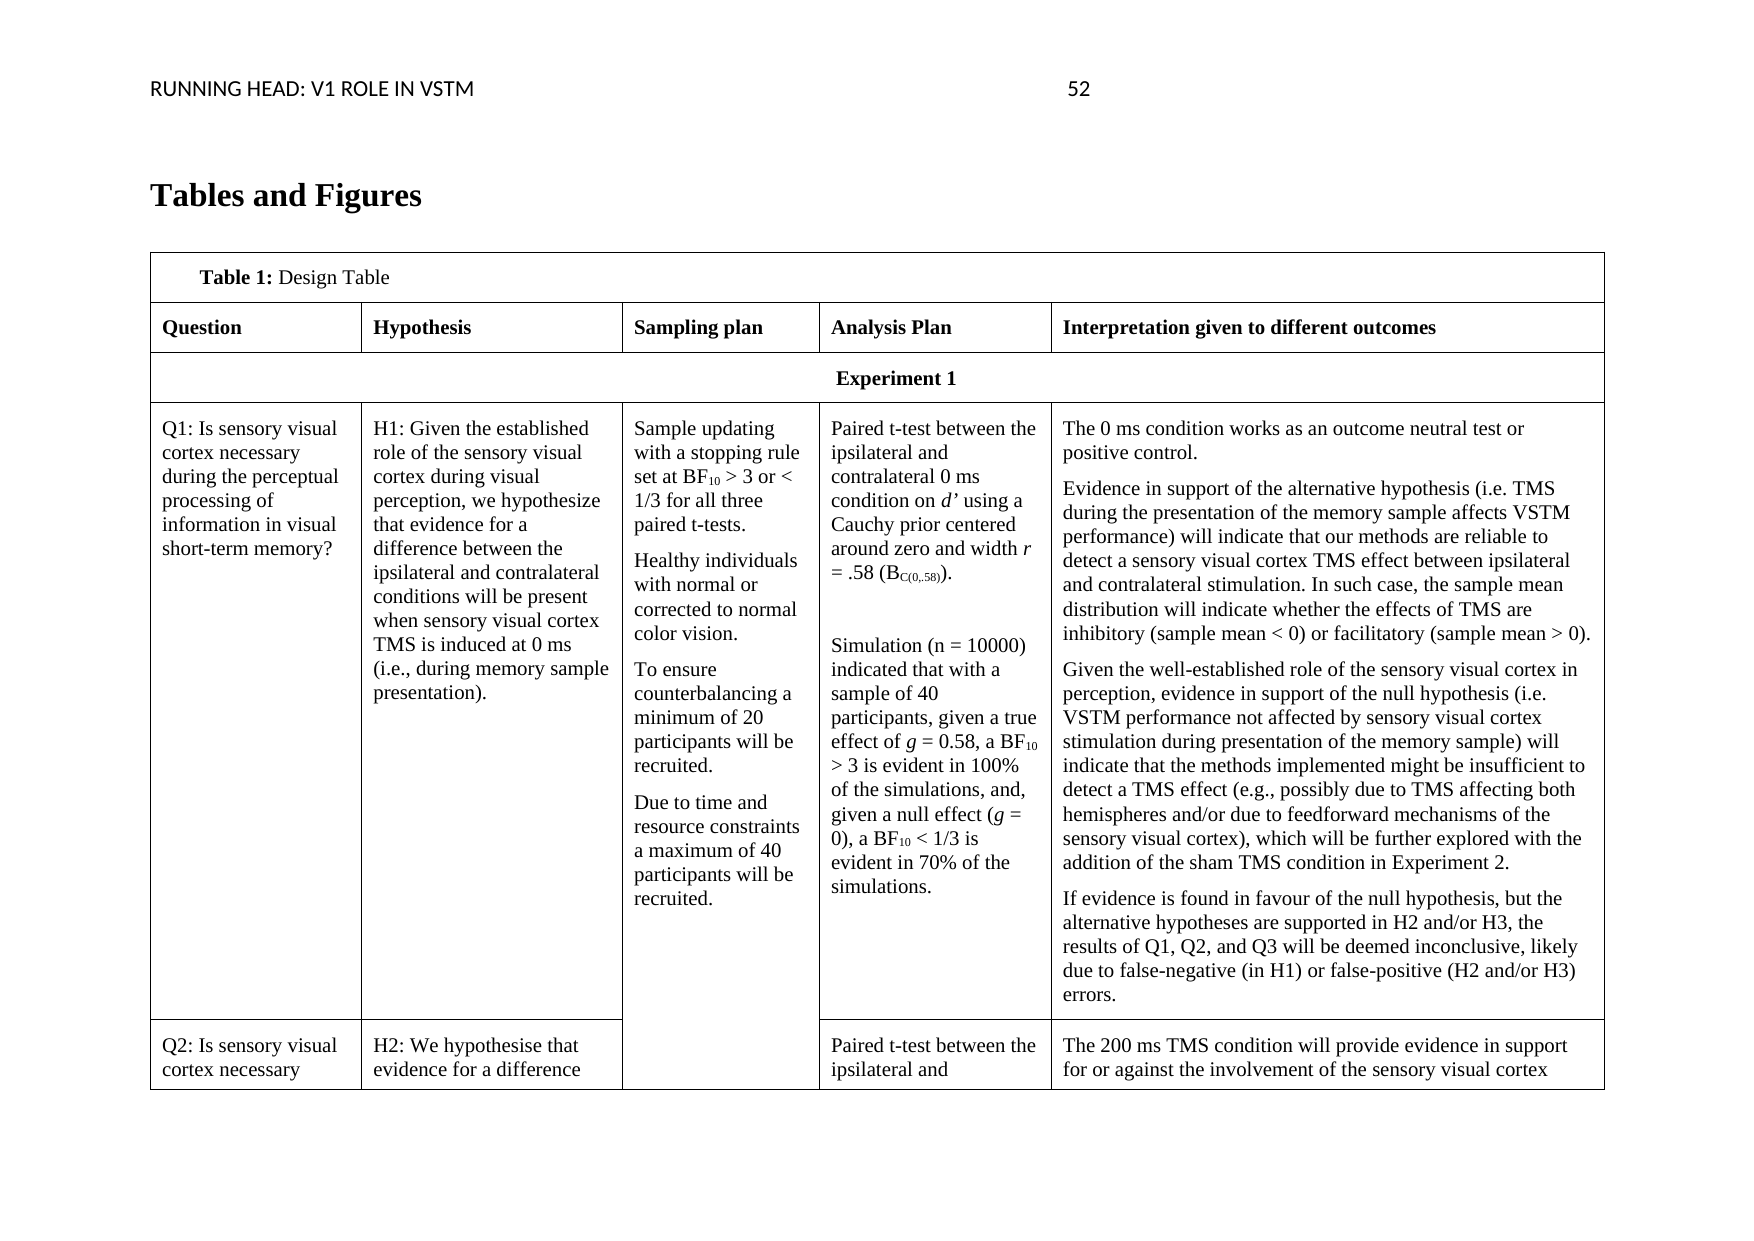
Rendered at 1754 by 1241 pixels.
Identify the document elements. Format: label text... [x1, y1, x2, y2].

table_header Table 1: Design Table [151, 253, 1604, 302]
table_cell Experiment 1 [151, 353, 1604, 402]
table_cell H1: Given the established role of the sensory visual cortex during visual perception, we hypothesize that evidence for a difference between the ipsilateral and contralateral conditions will be present when sensory visual cortex TMS is induced at 0 ms (i.e., during memory sample presentation). [362, 403, 622, 1019]
table_cell Q1: Is sensory visual cortex necessary during the perceptual processing of information in visual short-term memory? [151, 403, 361, 1019]
table_cell Sample updating with a stopping rule set at BF10 > 3 or < 1/3 for all three paired t-tests. Healthy individuals with normal or corrected to normal color vision. To ensure counterbalancing a minimum of 20 participants will be recruited. Due to time and resource constraints a maximum of 40 participants will be recruited. [623, 403, 819, 1089]
table_cell Question [151, 303, 361, 352]
table_cell Hypothesis [362, 303, 622, 352]
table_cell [1052, 1020, 1604, 1089]
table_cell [362, 1020, 622, 1089]
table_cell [820, 1020, 1051, 1089]
subtitle Tables and Figures [150, 175, 1604, 213]
table_cell The 0 ms condition works as an outcome neutral test or positive control. Evidence in support of the alternative hypothesis (i.e. TMS during the presentation of the memory sample affects VSTM performance) will indicate that our methods are reliable to detect a sensory visual cortex TMS effect between ipsilateral and contralateral stimulation. In such case, the sample mean distribution will indicate whether the effects of TMS are inhibitory (sample mean < 0) or facilitatory (sample mean > 0). Given the well-established role of the sensory visual cortex in perception, evidence in support of the null hypothesis (i.e. VSTM performance not affected by sensory visual cortex stimulation during presentation of the memory sample) will indicate that the methods implemented might be insufficient to detect a TMS effect (e.g., possibly due to TMS affecting both hemispheres and/or due to feedforward mechanisms of the sensory visual cortex), which will be further explored with the addition of the sham TMS condition in Experiment 2. If evidence is found in favour of the null hypothesis, but the alternative hypotheses are supported in H2 and/or H3, the results of Q1, Q2, and Q3 will be deemed inconclusive, likely due to false-negative (in H1) or false-positive (H2 and/or H3) errors. [1052, 403, 1604, 1019]
table_cell Sampling plan [623, 303, 819, 352]
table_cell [151, 1020, 361, 1089]
table_cell Analysis Plan [820, 303, 1051, 352]
table_cell Paired t-test between the ipsilateral and contralateral 0 ms condition on d’ using a Cauchy prior centered around zero and width r = .58 (BC(0,.58)). Simulation (n = 10000) indicated that with a sample of 40 participants, given a true effect of g = 0.58, a BF10 > 3 is evident in 100% of the simulations, and, given a null effect (g = 0), a BF10 < 1/3 is evident in 70% of the simulations. [820, 403, 1051, 1019]
table_cell Interpretation given to different outcomes [1052, 303, 1604, 352]
